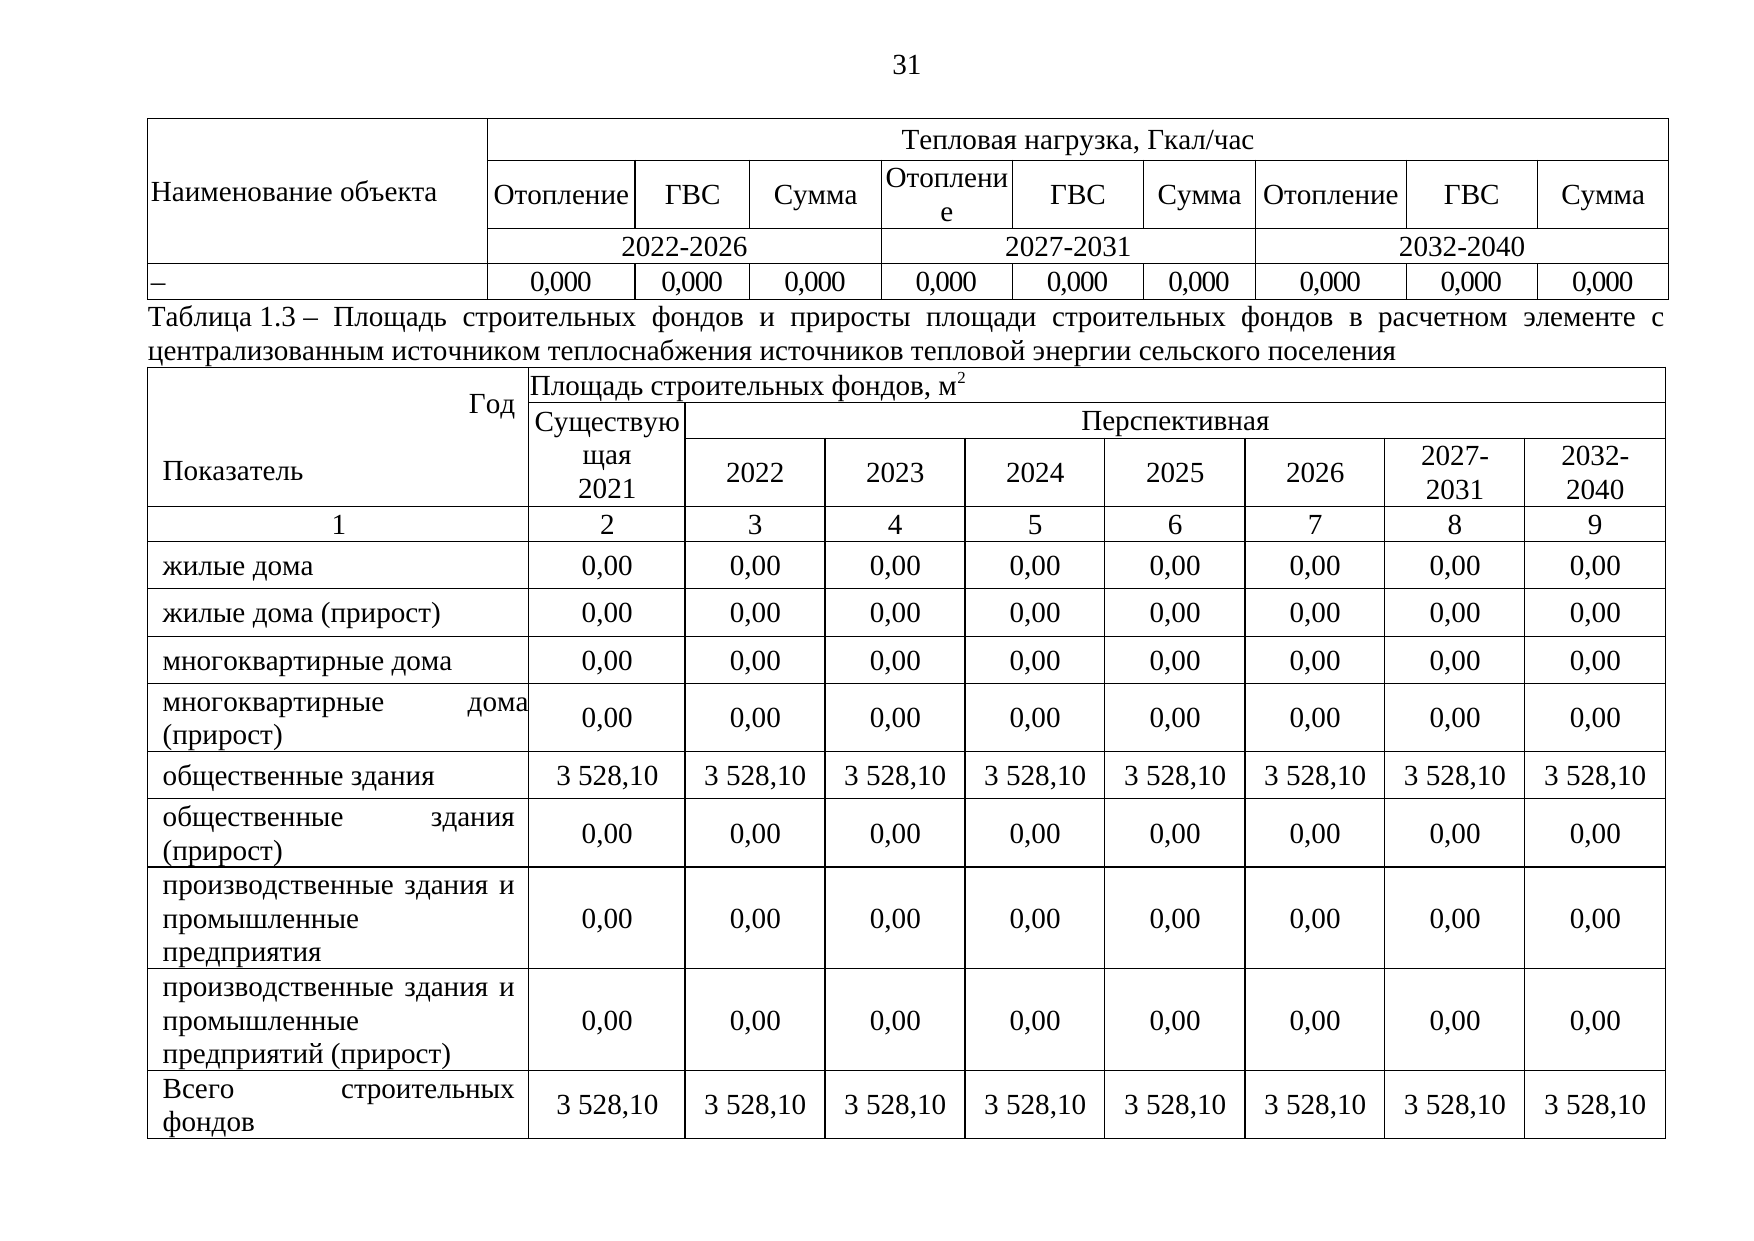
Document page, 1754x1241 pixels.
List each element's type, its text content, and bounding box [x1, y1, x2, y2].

table_cell общественные здания (прирост) [148, 799, 528, 866]
table_cell 0,00 [1246, 684, 1384, 751]
table_cell многоквартирные дома [148, 637, 528, 683]
table_cell 0,00 [1525, 637, 1665, 683]
table_cell производственные здания и промышленные предприятий (прирост) [148, 969, 528, 1070]
table_cell ГВС [1407, 161, 1537, 228]
table_cell 0,00 [1105, 589, 1244, 636]
table_cell 0,00 [1385, 684, 1524, 751]
table_cell 6 [1105, 507, 1244, 541]
table_cell 7 [1246, 507, 1384, 541]
table_cell 1 [148, 507, 528, 541]
table_cell 0,000 [636, 264, 749, 298]
table_cell Отопление [882, 161, 1012, 228]
table_cell Всего строительных фондов [148, 1071, 528, 1138]
table_cell 2024 [966, 439, 1104, 506]
table_cell 0,00 [1385, 637, 1524, 683]
table_cell 0,00 [966, 589, 1104, 636]
table_cell 2025 [1105, 439, 1244, 506]
table_cell 0,00 [529, 684, 684, 751]
table_cell 0,000 [750, 264, 881, 298]
table_cell 3 528,10 [1525, 752, 1665, 798]
table_cell 0,00 [1246, 542, 1384, 588]
table_cell 4 [826, 507, 964, 541]
table_cell 0,00 [1525, 799, 1665, 866]
table_cell 2026 [1246, 439, 1384, 506]
table_cell – [148, 264, 487, 298]
table_cell Перспективная [686, 403, 1665, 437]
table_cell Существующая 2021 [529, 403, 684, 506]
table_cell 0,00 [966, 542, 1104, 588]
table_cell 0,00 [1525, 589, 1665, 636]
table_cell 0,00 [686, 799, 824, 866]
table_cell Сумма [1538, 161, 1668, 228]
table_cell 3 528,10 [686, 752, 824, 798]
table_cell 0,00 [1385, 868, 1524, 968]
table_cell Отопление [1256, 161, 1406, 228]
table_cell 0,00 [529, 868, 684, 968]
table_cell 0,00 [529, 589, 684, 636]
table_cell 3 528,10 [1105, 752, 1244, 798]
table_cell 0,00 [529, 542, 684, 588]
table_cell 0,00 [826, 868, 964, 968]
table_cell 0,000 [1538, 264, 1668, 298]
table_cell 0,00 [966, 799, 1104, 866]
table_cell 0,000 [1013, 264, 1143, 298]
table_cell 0,00 [686, 637, 824, 683]
table_cell 2027-2031 [882, 229, 1255, 263]
table_cell 5 [966, 507, 1104, 541]
table_cell 0,00 [686, 868, 824, 968]
table_cell 0,00 [686, 684, 824, 751]
table_cell 0,00 [1105, 637, 1244, 683]
table_cell 0,00 [1246, 637, 1384, 683]
table_cell 0,00 [966, 684, 1104, 751]
table_cell жилые дома [148, 542, 528, 588]
table_cell Отопление [488, 161, 634, 228]
table_cell 0,00 [1105, 868, 1244, 968]
table_cell 3 [686, 507, 824, 541]
table_cell 0,00 [1105, 542, 1244, 588]
table_cell 0,00 [1385, 542, 1524, 588]
table_cell 0,00 [826, 589, 964, 636]
table_cell 3 528,10 [826, 752, 964, 798]
table_cell 0,00 [1105, 799, 1244, 866]
table_cell 0,00 [529, 799, 684, 866]
table_cell 8 [1385, 507, 1524, 541]
table_cell 2027- 2031 [1385, 439, 1524, 506]
table_cell 0,00 [686, 969, 824, 1070]
table_cell 0,00 [826, 799, 964, 866]
table_cell 0,00 [1105, 684, 1244, 751]
table_cell 0,00 [1246, 799, 1384, 866]
table_cell 3 528,10 [1246, 752, 1384, 798]
table_cell Сумма [750, 161, 881, 228]
table_cell 0,00 [966, 868, 1104, 968]
table_cell 2023 [826, 439, 964, 506]
table_cell 3 528,10 [1525, 1071, 1665, 1138]
table_cell 2032-2040 [1256, 229, 1668, 263]
table_cell 0,00 [1525, 542, 1665, 588]
table_cell Сумма [1144, 161, 1255, 228]
table_cell 3 528,10 [686, 1071, 824, 1138]
table_cell 0,00 [1525, 969, 1665, 1070]
table_cell 2022-2026 [488, 229, 881, 263]
table_cell 2 [529, 507, 684, 541]
table_cell производственные здания и промышленные предприятия [148, 868, 528, 968]
table_header Год Показатель [148, 368, 528, 506]
table_cell 0,00 [1385, 969, 1524, 1070]
table_cell 0,00 [1385, 589, 1524, 636]
table_cell 2022 [686, 439, 824, 506]
table_cell 3 528,10 [1105, 1071, 1244, 1138]
table_cell 0,00 [966, 637, 1104, 683]
table_cell 0,00 [1246, 969, 1384, 1070]
table_cell 0,00 [529, 637, 684, 683]
table_cell 0,000 [1144, 264, 1255, 298]
table_cell 0,00 [826, 637, 964, 683]
table_cell 0,00 [686, 542, 824, 588]
table_cell ГВС [636, 161, 749, 228]
table_cell 2032- 2040 [1525, 439, 1665, 506]
table_header Тепловая нагрузка, Гкал/час [488, 119, 1668, 159]
table_cell 0,000 [1256, 264, 1406, 298]
table_cell 0,00 [1105, 969, 1244, 1070]
table_cell 0,00 [826, 969, 964, 1070]
table_cell 0,00 [1525, 684, 1665, 751]
table_cell 0,000 [488, 264, 634, 298]
table_cell жилые дома (прирост) [148, 589, 528, 636]
table_cell 0,00 [966, 969, 1104, 1070]
table_cell ГВС [1013, 161, 1143, 228]
table_cell общественные здания [148, 752, 528, 798]
table_cell 0,00 [826, 542, 964, 588]
table_cell 0,00 [1246, 589, 1384, 636]
table_header Площадь строительных фондов, м2 [529, 368, 1665, 402]
table_cell 0,00 [686, 589, 824, 636]
table_header Наименование объекта [148, 119, 487, 263]
table_cell 9 [1525, 507, 1665, 541]
table_cell 3 528,10 [529, 1071, 684, 1138]
table_cell 3 528,10 [826, 1071, 964, 1138]
table_cell 0,00 [529, 969, 684, 1070]
table_cell 3 528,10 [1385, 1071, 1524, 1138]
list – Площадь строительных фондов и приросты площади строительных фондов в расчетном элементе с централизованным источником теплоснабжения источников тепловой энергии сельского поселения [148, 300, 1665, 367]
table_cell 3 528,10 [529, 752, 684, 798]
table_cell 0,00 [826, 684, 964, 751]
table_cell 3 528,10 [1246, 1071, 1384, 1138]
table_cell 3 528,10 [966, 752, 1104, 798]
table_cell 0,000 [882, 264, 1012, 298]
table_cell 3 528,10 [966, 1071, 1104, 1138]
table_cell 0,00 [1246, 868, 1384, 968]
table_cell 0,00 [1525, 868, 1665, 968]
table_cell 3 528,10 [1385, 752, 1524, 798]
table_cell 0,000 [1407, 264, 1537, 298]
table_cell 0,00 [1385, 799, 1524, 866]
table_cell многоквартирные дома (прирост) [148, 684, 528, 751]
